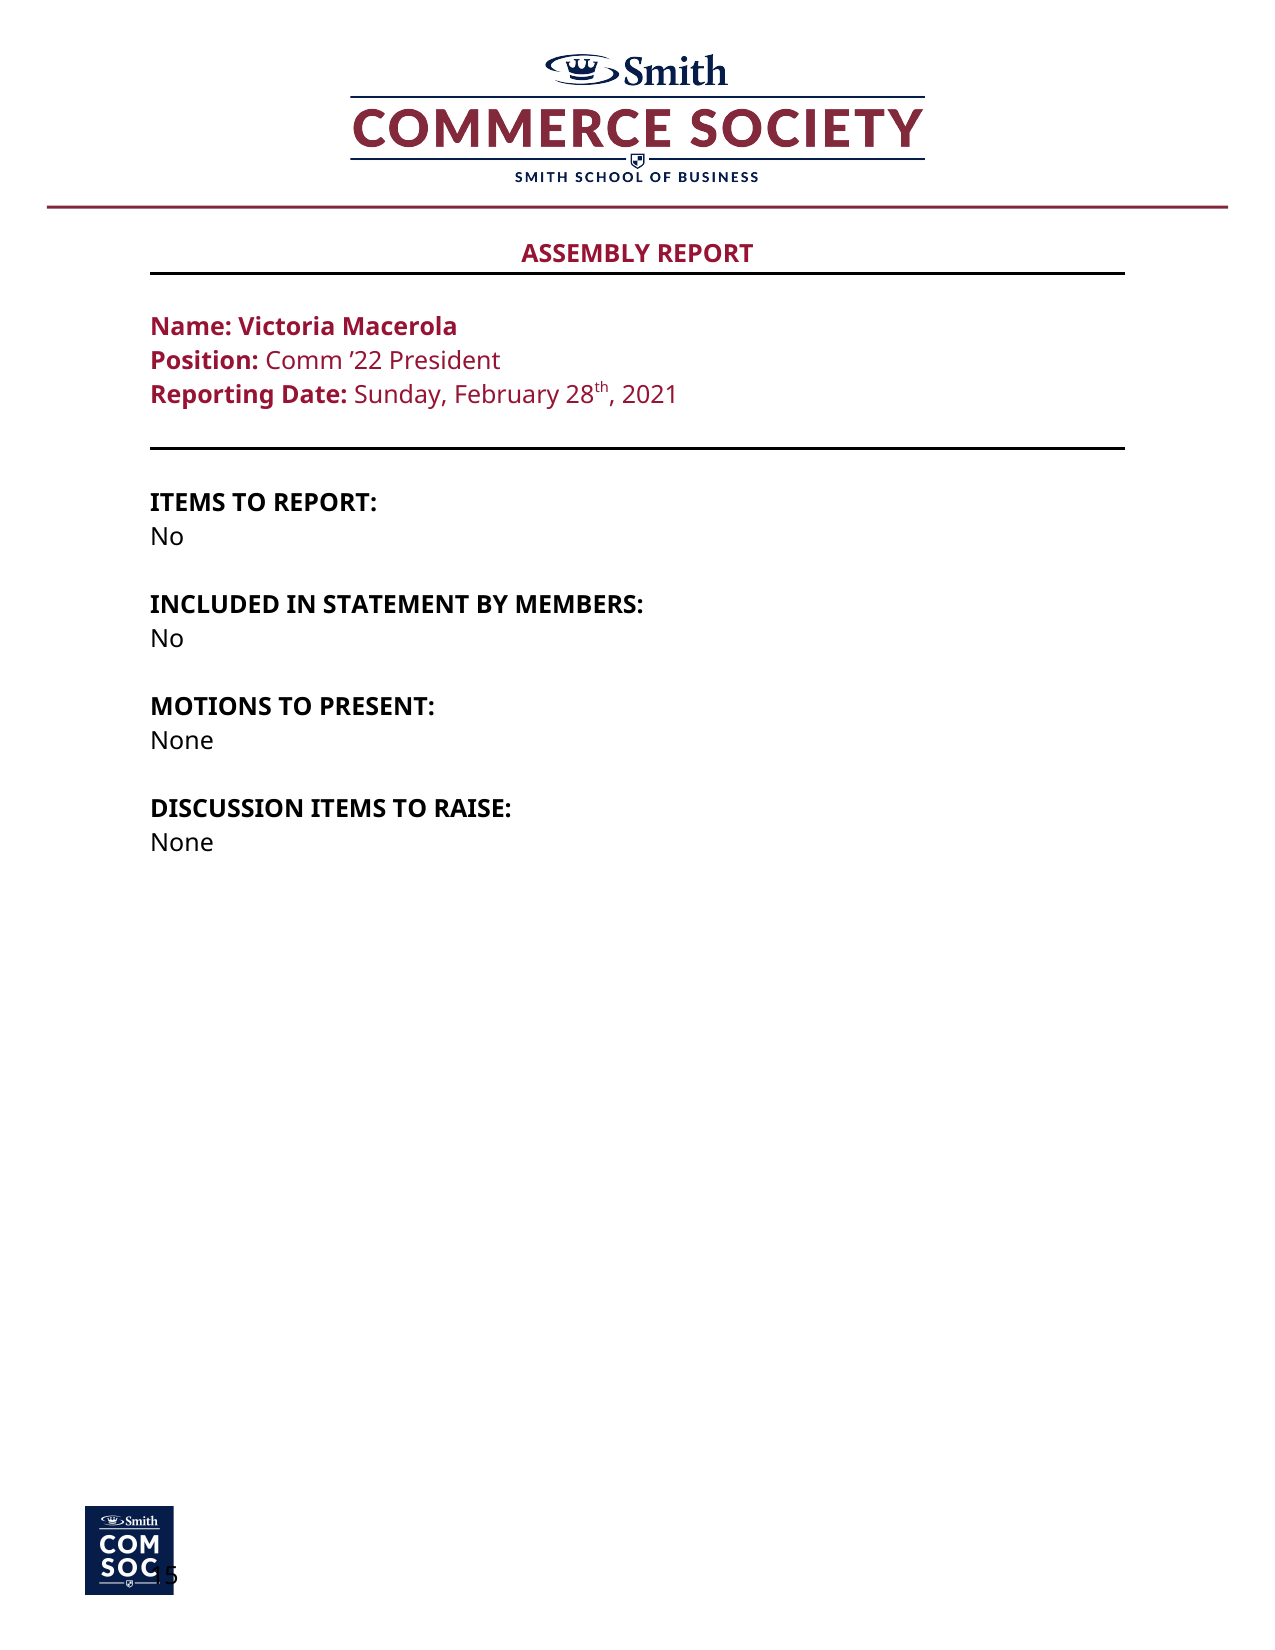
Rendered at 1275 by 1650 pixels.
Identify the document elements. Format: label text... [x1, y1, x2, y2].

text ITEMS TO REPORT: [150, 484, 1125, 518]
picture [329, 29, 946, 207]
text No [150, 621, 1125, 654]
picture [85, 1506, 174, 1595]
text Position: Comm ’22 President [150, 343, 1125, 377]
text INCLUDED IN STATEMENT BY MEMBERS: [150, 586, 1125, 621]
text Name: Victoria Macerola [150, 309, 1125, 343]
text None [150, 825, 1125, 859]
text Reporting Date: Sunday, February 28th, 2021 [150, 377, 1125, 411]
text MOTIONS TO PRESENT: [150, 689, 1125, 723]
text DISCUSSION ITEMS TO RAISE: [150, 791, 1125, 825]
text None [150, 723, 1125, 757]
text ASSEMBLY REPORT [150, 235, 1125, 272]
text No [150, 518, 1125, 552]
